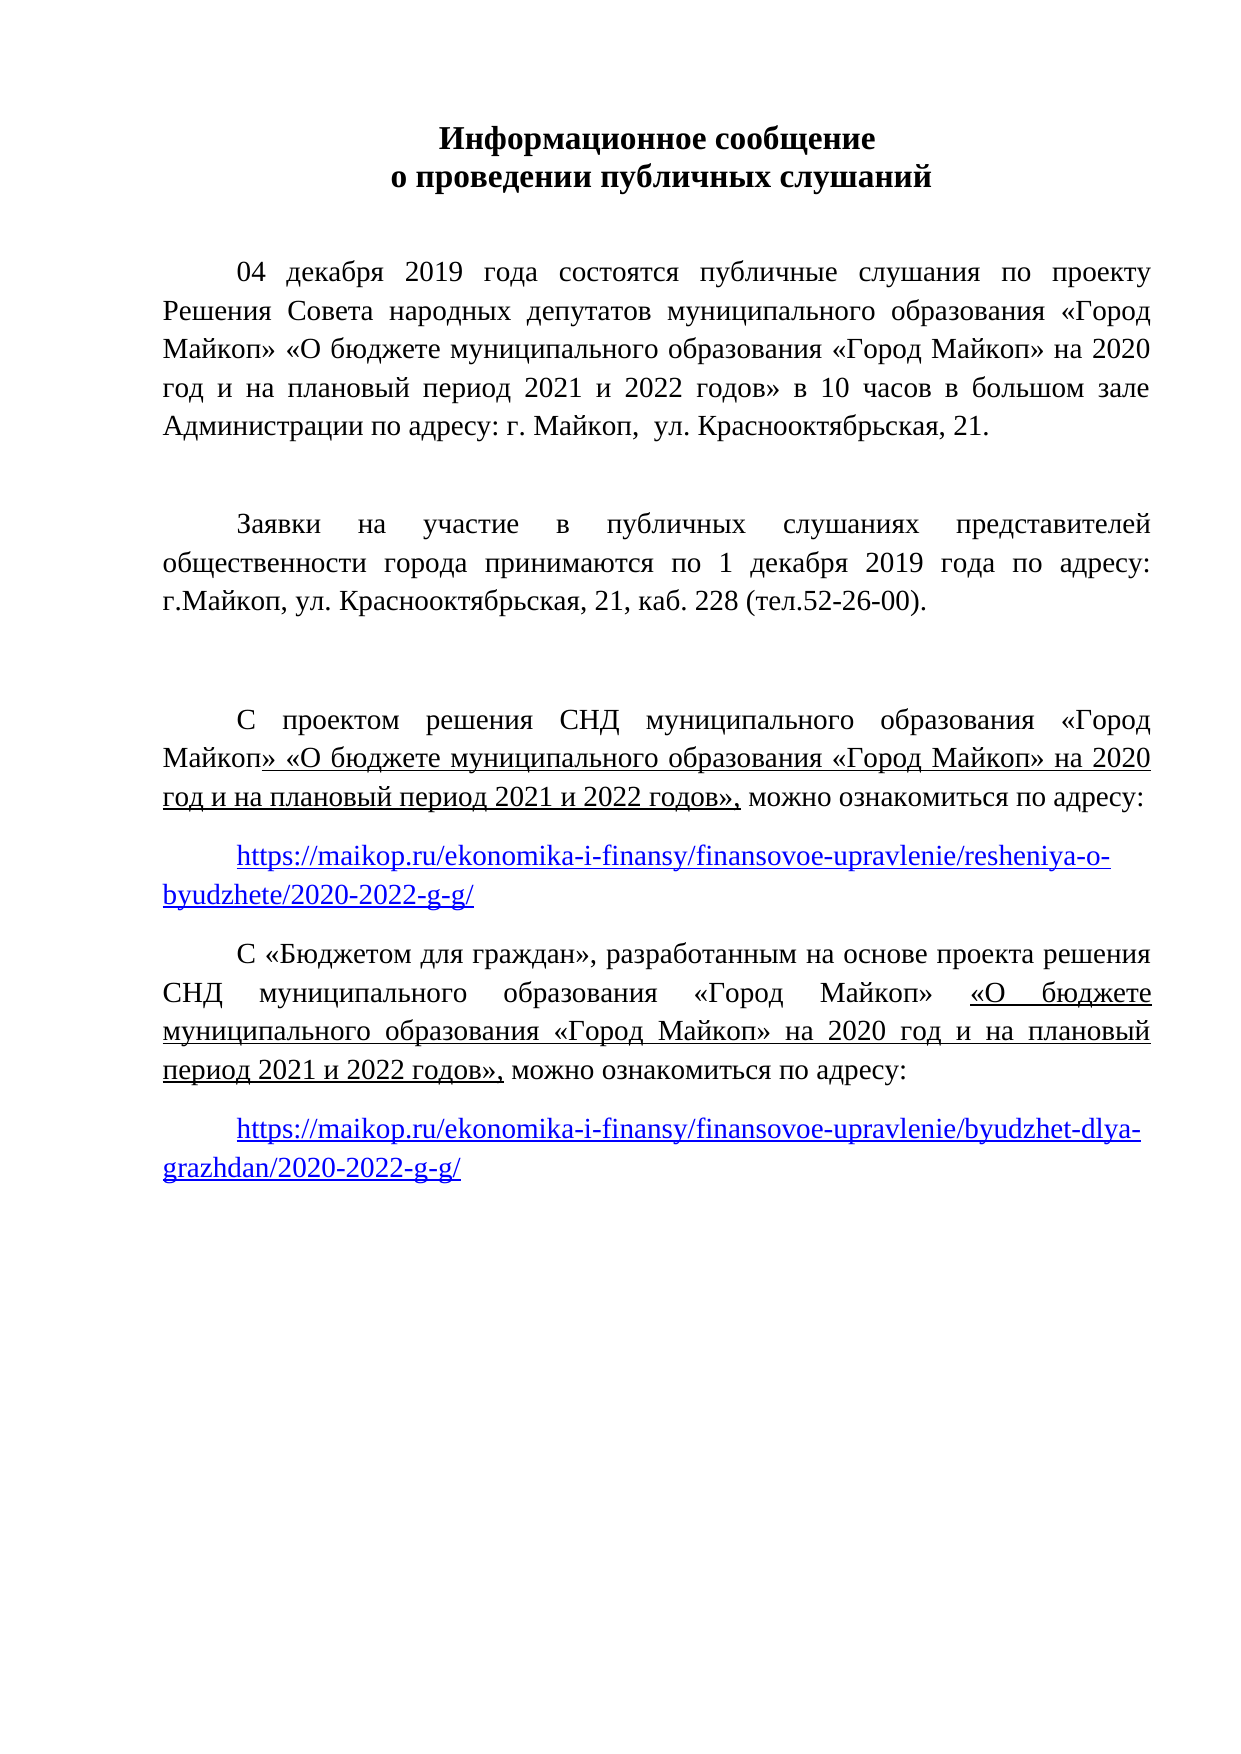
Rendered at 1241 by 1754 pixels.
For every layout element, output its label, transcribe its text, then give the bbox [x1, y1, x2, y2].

text https://maikop.ru/ekonomika-i-finansy/finansovoe-upravlenie/byudzhet-dlya-grazhdan/2020-2022-g-g/ [162, 1111, 1152, 1183]
text Информационное сообщение [162, 118, 1152, 156]
text о проведении публичных слушаний [162, 156, 1152, 195]
text 04 декабря 2019 года состоятся публичные слушания по проекту Решения Совета народных депутатов муниципального образования «Город Майкоп» «О бюджете муниципального образования «Город Майкоп» на 2020 год и на плановый период 2021 и 2022 годов» в 10 часов в большом зале Администрации по адресу: г. Майкоп, ул. Краснооктябрьская, 21. [162, 254, 1152, 442]
text https://maikop.ru/ekonomika-i-finansy/finansovoe-upravlenie/resheniya-o-byudzhete/2020-2022-g-g/ [162, 838, 1152, 911]
text С «Бюджетом для граждан», разработанным на основе проекта решения СНД муниципального образования «Город Майкоп» «О бюджете муниципального образования «Город Майкоп» на 2020 год и на плановый период 2021 и 2022 годов», можно ознакомиться по адресу: [162, 936, 1152, 1086]
text С проектом решения СНД муниципального образования «Город Майкоп» «О бюджете муниципального образования «Город Майкоп» на 2020 год и на плановый период 2021 и 2022 годов», можно ознакомиться по адресу: [162, 702, 1152, 813]
text Заявки на участие в публичных слушаниях представителей общественности города принимаются по 1 декабря 2019 года по адресу: г.Майкоп, ул. Краснооктябрьская, 21, каб. 228 (тел.52-26-00). [162, 506, 1152, 617]
